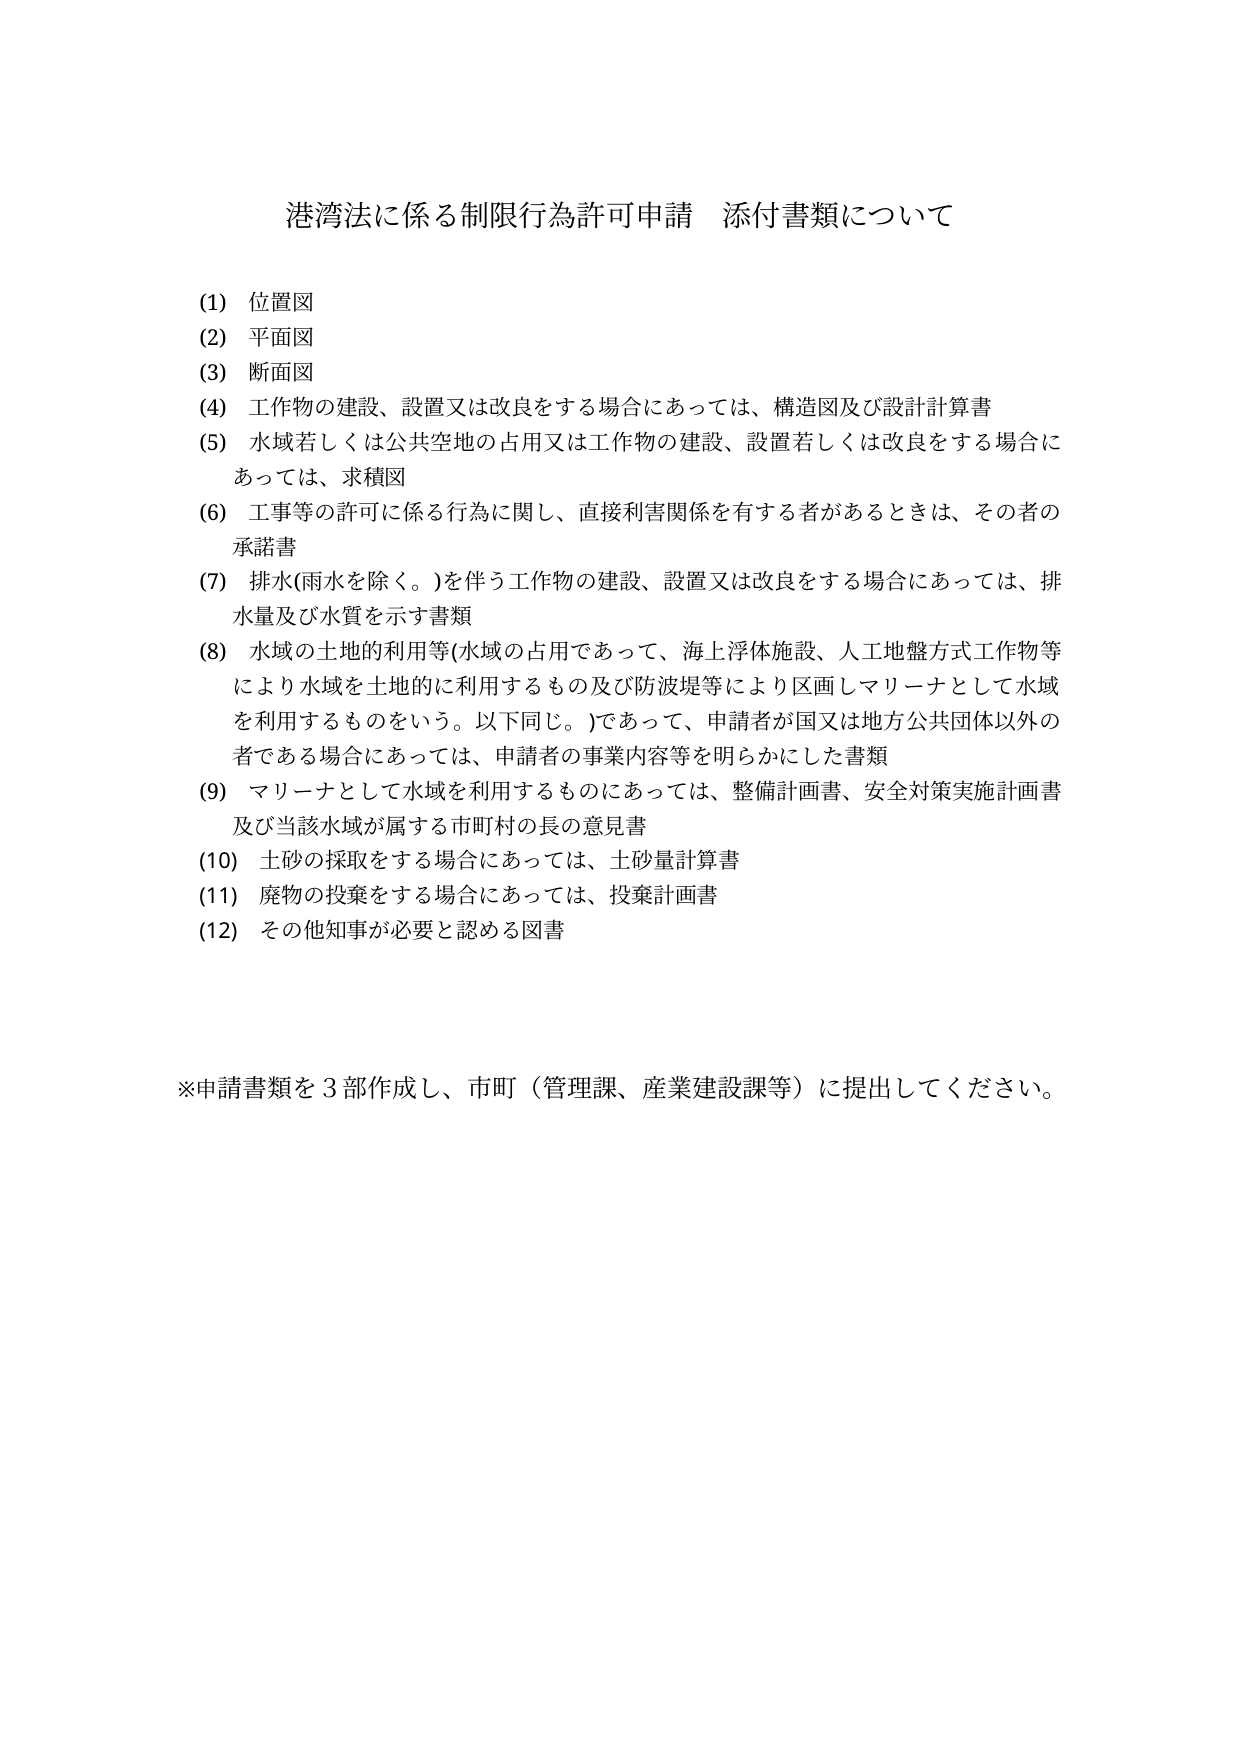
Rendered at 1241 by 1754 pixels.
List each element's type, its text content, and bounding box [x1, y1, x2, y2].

text (3) 断面図 [177, 353, 1063, 388]
text 港湾法に係る制限行為許可申請 添付書類について [177, 179, 1063, 249]
text (12) その他知事が必要と認める図書 [177, 912, 1063, 947]
text (1) 位置図 [177, 284, 1063, 319]
text (11) 廃物の投棄をする場合にあっては、投棄計画書 [199, 877, 1063, 912]
text (9) マリーナとして水域を利用するものにあっては、整備計画書、安全対策実施計画書及び当該水域が属する市町村の長の意見書 [177, 772, 1063, 842]
text (7) 排水(雨水を除く。)を伴う工作物の建設、設置又は改良をする場合にあっては、排水量及び水質を示す書類 [199, 563, 1063, 633]
text (4) 工作物の建設、設置又は改良をする場合にあっては、構造図及び設計計算書 [177, 388, 1063, 423]
text (2) 平面図 [177, 319, 1063, 353]
text (8) 水域の土地的利用等(水域の占用であって、海上浮体施設、人工地盤方式工作物等により水域を土地的に利用するもの及び防波堤等により区画しマリーナとして水域を利用するものをいう。以下同じ。)であって、申請者が国又は地方公共団体以外の者である場合にあっては、申請者の事業内容等を明らかにした書類 [199, 633, 1063, 772]
text (6) 工事等の許可に係る行為に関し、直接利害関係を有する者があるときは、その者の承諾書 [199, 493, 1063, 563]
text ※申請書類を３部作成し、市町（管理課、産業建設課等）に提出してください。 [177, 1051, 1063, 1121]
text (10) 土砂の採取をする場合にあっては、土砂量計算書 [177, 842, 1063, 877]
text (5) 水域若しくは公共空地の占用又は工作物の建設、設置若しくは改良をする場合にあっては、求積図 [199, 423, 1063, 493]
